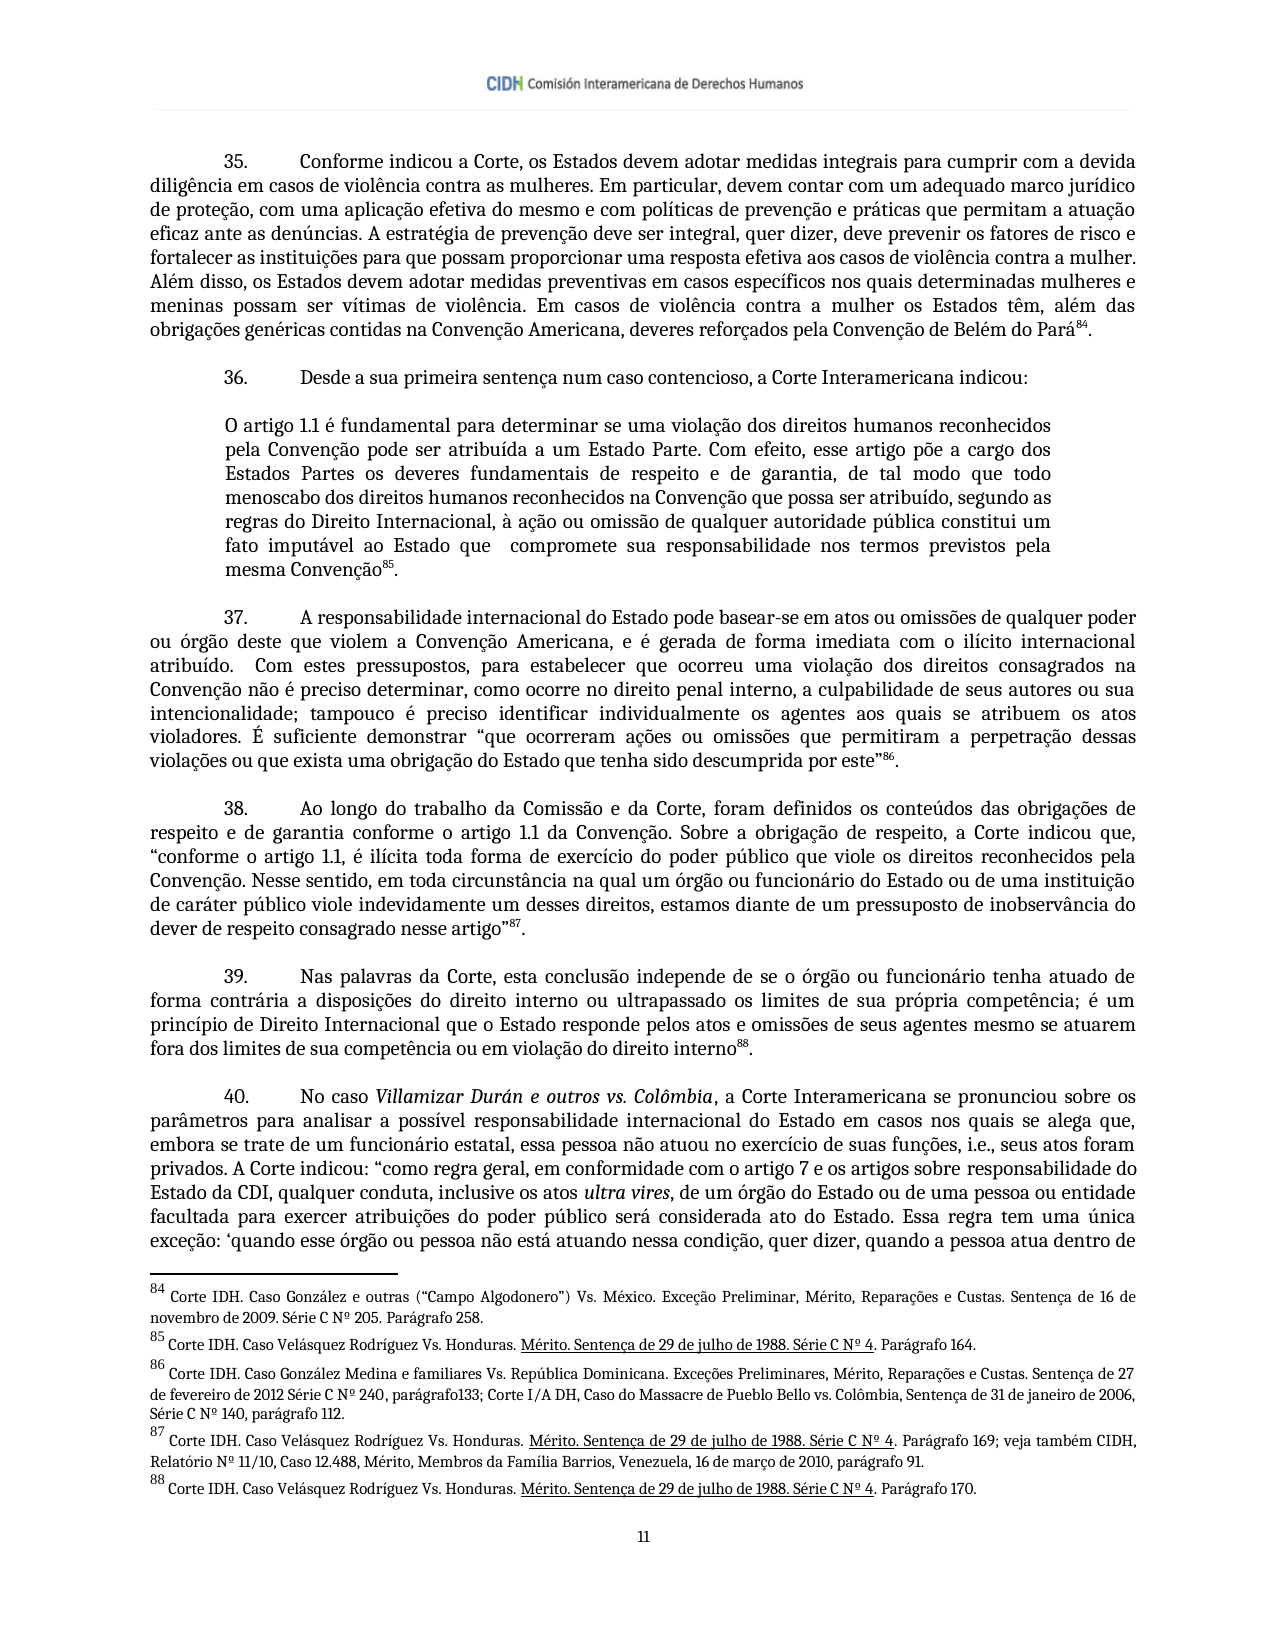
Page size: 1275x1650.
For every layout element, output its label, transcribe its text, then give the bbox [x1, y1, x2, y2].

list Desde a sua primeira sentença num caso contencioso, a Corte Interamericana indicou: [150, 366, 1137, 389]
list Nas palavras da Corte, esta conclusão independe de se o órgão ou funcionário tenha atuado de forma contrária a disposições do direito interno ou ultrapassado os limites de sua própria competência; é um princípio de Direito Internacional que o Estado responde pelos atos e omissões de seus agentes mesmo se atuarem fora dos limites de sua competência ou em violação do direito interno. [150, 965, 1137, 1061]
list A responsabilidade internacional do Estado pode basear-se em atos ou omissões de qualquer poder ou órgão deste que violem a Convenção Americana, e é gerada de forma imediata com o ilícito internacional atribuído. Com estes pressupostos, para estabelecer que ocorreu uma violação dos direitos consagrados na Convenção não é preciso determinar, como ocorre no direito penal interno, a culpabilidade de seus autores ou sua intencionalidade; tampouco é preciso identificar individualmente os agentes aos quais se atribuem os atos violadores. É suficiente demonstrar “que ocorreram ações ou omissões que permitiram a perpetração dessas violações ou que exista uma obrigação do Estado que tenha sido descumprida por este”. [150, 605, 1137, 773]
list Conforme indicou a Corte, os Estados devem adotar medidas integrais para cumprir com a devida diligência em casos de violência contra as mulheres. Em particular, devem contar com um adequado marco jurídico de proteção, com uma aplicação efetiva do mesmo e com políticas de prevenção e práticas que permitam a atuação eficaz ante as denúncias. A estratégia de prevenção deve ser integral, quer dizer, deve prevenir os fatores de risco e fortalecer as instituições para que possam proporcionar uma resposta efetiva aos casos de violência contra a mulher. Além disso, os Estados devem adotar medidas preventivas em casos específicos nos quais determinadas mulheres e meninas possam ser vítimas de violência. Em casos de violência contra a mulher os Estados têm, além das obrigações genéricas contidas na Convenção Americana, deveres reforçados pela Convenção de Belém do Pará. [150, 150, 1137, 342]
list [150, 1084, 1137, 1252]
picture [481, 75, 806, 93]
list Ao longo do trabalho da Comissão e da Corte, foram definidos os conteúdos das obrigações de respeito e de garantia conforme o artigo 1.1 da Convenção. Sobre a obrigação de respeito, a Corte indicou que, “conforme o artigo 1.1, é ilícita toda forma de exercício do poder público que viole os direitos reconhecidos pela Convenção. Nesse sentido, em toda circunstância na qual um órgão ou funcionário do Estado ou de uma instituição de caráter público viole indevidamente um desses direitos, estamos diante de um pressuposto de inobservância do dever de respeito consagrado nesse artigo”. [150, 797, 1137, 941]
text O artigo 1.1 é fundamental para determinar se uma violação dos direitos humanos reconhecidos pela Convenção pode ser atribuída a um Estado Parte. Com efeito, esse artigo põe a cargo dos Estados Partes os deveres fundamentais de respeito e de garantia, de tal modo que todo menoscabo dos direitos humanos reconhecidos na Convenção que possa ser atribuído, segundo as regras do Direito Internacional, à ação ou omissão de qualquer autoridade pública constitui um fato imputável ao Estado que compromete sua responsabilidade nos termos previstos pela mesma Convenção. [225, 414, 1053, 581]
